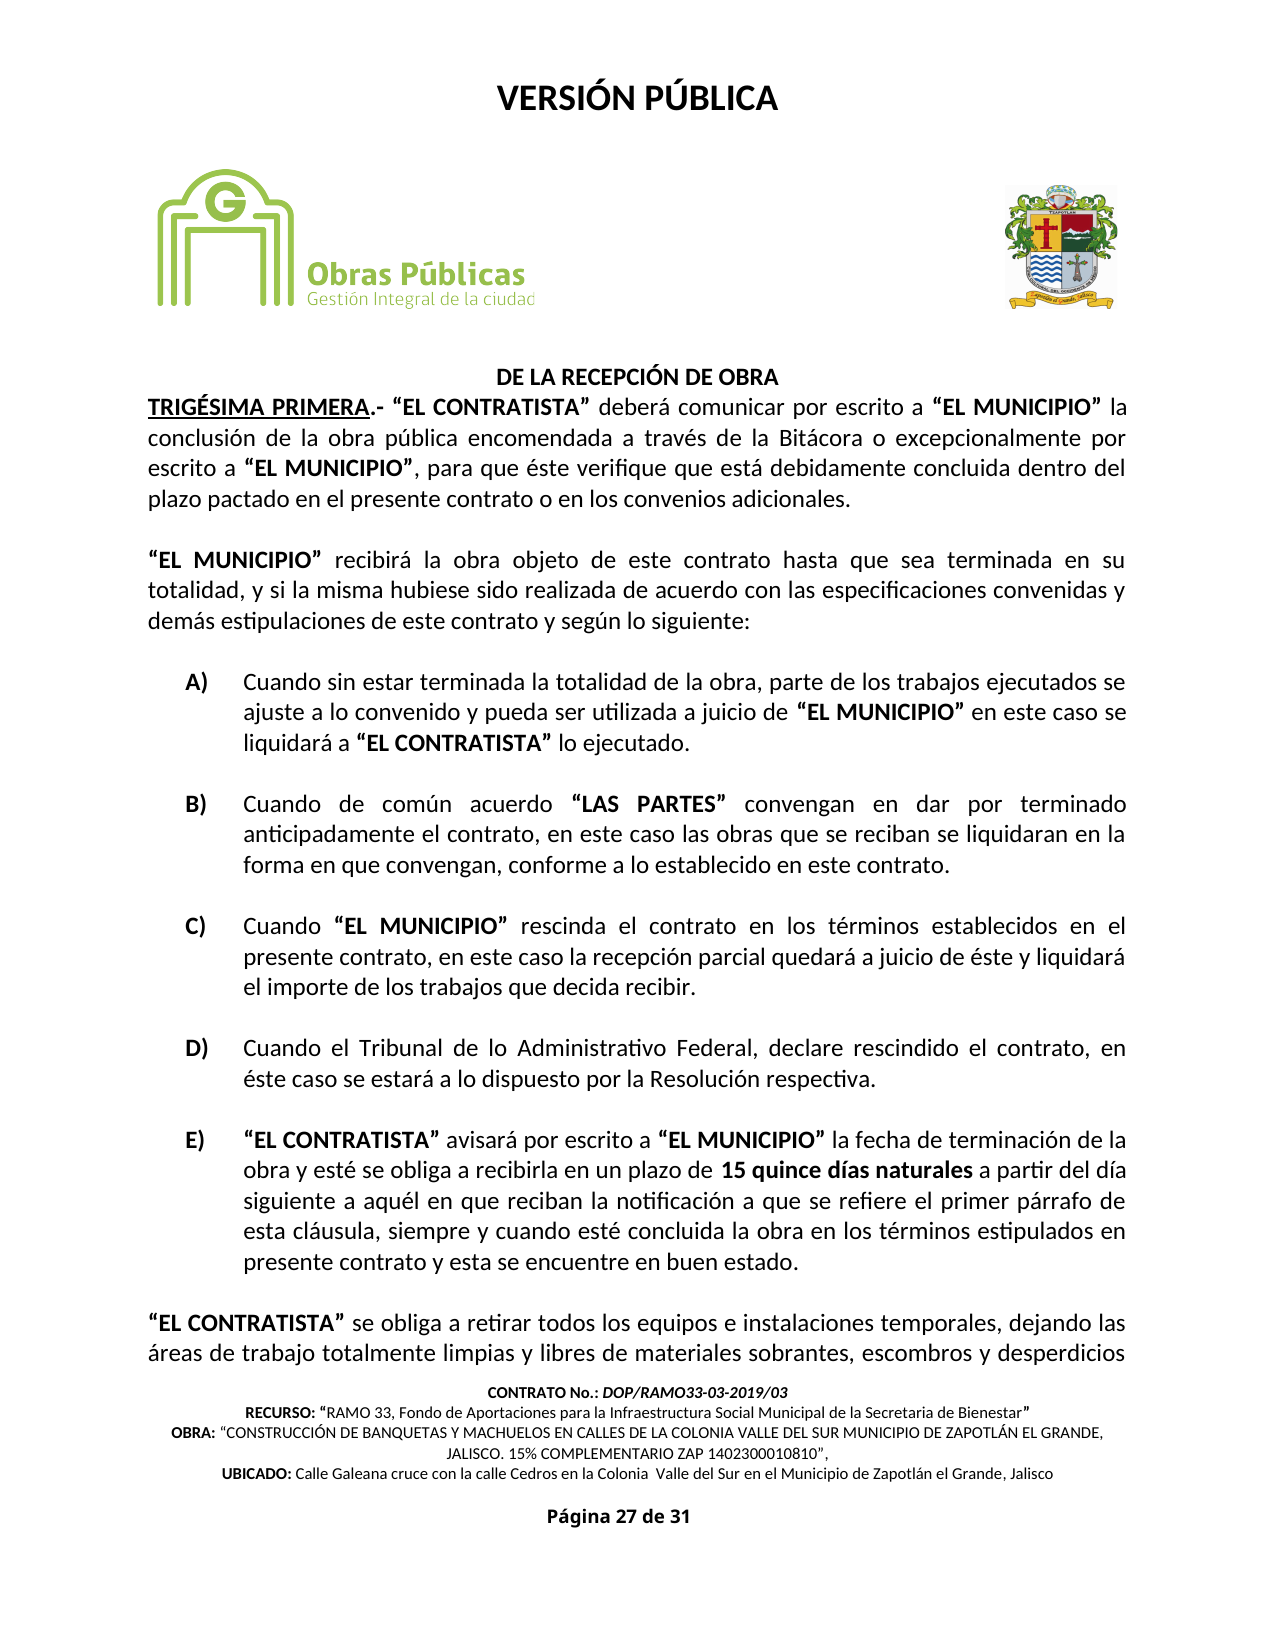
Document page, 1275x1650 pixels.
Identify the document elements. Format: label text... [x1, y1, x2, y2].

picture [1005, 185, 1118, 309]
list Cuando el Tribunal de lo Administrativo Federal, declare rescindido el contrato, en éste caso se estará a lo dispuesto por la Resolución respectiva. [185, 1032, 1127, 1093]
text DE LA RECEPCIÓN DE OBRA [148, 361, 1127, 391]
list Cuando sin estar terminada la totalidad de la obra, parte de los trabajos ejecutados se ajuste a lo convenido y pueda ser utilizada a juicio de “EL MUNICIPIO” en este caso se liquidará a “EL CONTRATISTA” lo ejecutado. [185, 666, 1127, 757]
list Cuando “EL MUNICIPIO” rescinda el contrato en los términos establecidos en el presente contrato, en este caso la recepción parcial quedará a juicio de éste y liquidará el importe de los trabajos que decida recibir. [185, 910, 1127, 1002]
list “EL CONTRATISTA” avisará por escrito a “EL MUNICIPIO” la fecha de terminación de la obra y esté se obliga a recibirla en un plazo de 15 quince días naturales a partir del día siguiente a aquél en que reciban la notificación a que se refiere el primer párrafo de esta cláusula, siempre y cuando esté concluida la obra en los términos estipulados en presente contrato y esta se encuentre en buen estado. [185, 1124, 1127, 1276]
text TRIGÉSIMA PRIMERA.- “EL CONTRATISTA” deberá comunicar por escrito a “EL MUNICIPIO” la conclusión de la obra pública encomendada a través de la Bitácora o excepcionalmente por escrito a “EL MUNICIPIO”, para que éste verifique que está debidamente concluida dentro del plazo pactado en el presente contrato o en los convenios adicionales. [148, 391, 1127, 513]
text “EL MUNICIPIO” recibirá la obra objeto de este contrato hasta que sea terminada en su totalidad, y si la misma hubiese sido realizada de acuerdo con las especificaciones convenidas y demás estipulaciones de este contrato y según lo siguiente: [148, 544, 1127, 635]
list Cuando de común acuerdo “LAS PARTES” convengan en dar por terminado anticipadamente el contrato, en este caso las obras que se reciban se liquidaran en la forma en que convengan, conforme a lo establecido en este contrato. [185, 788, 1127, 879]
picture [157, 169, 535, 309]
